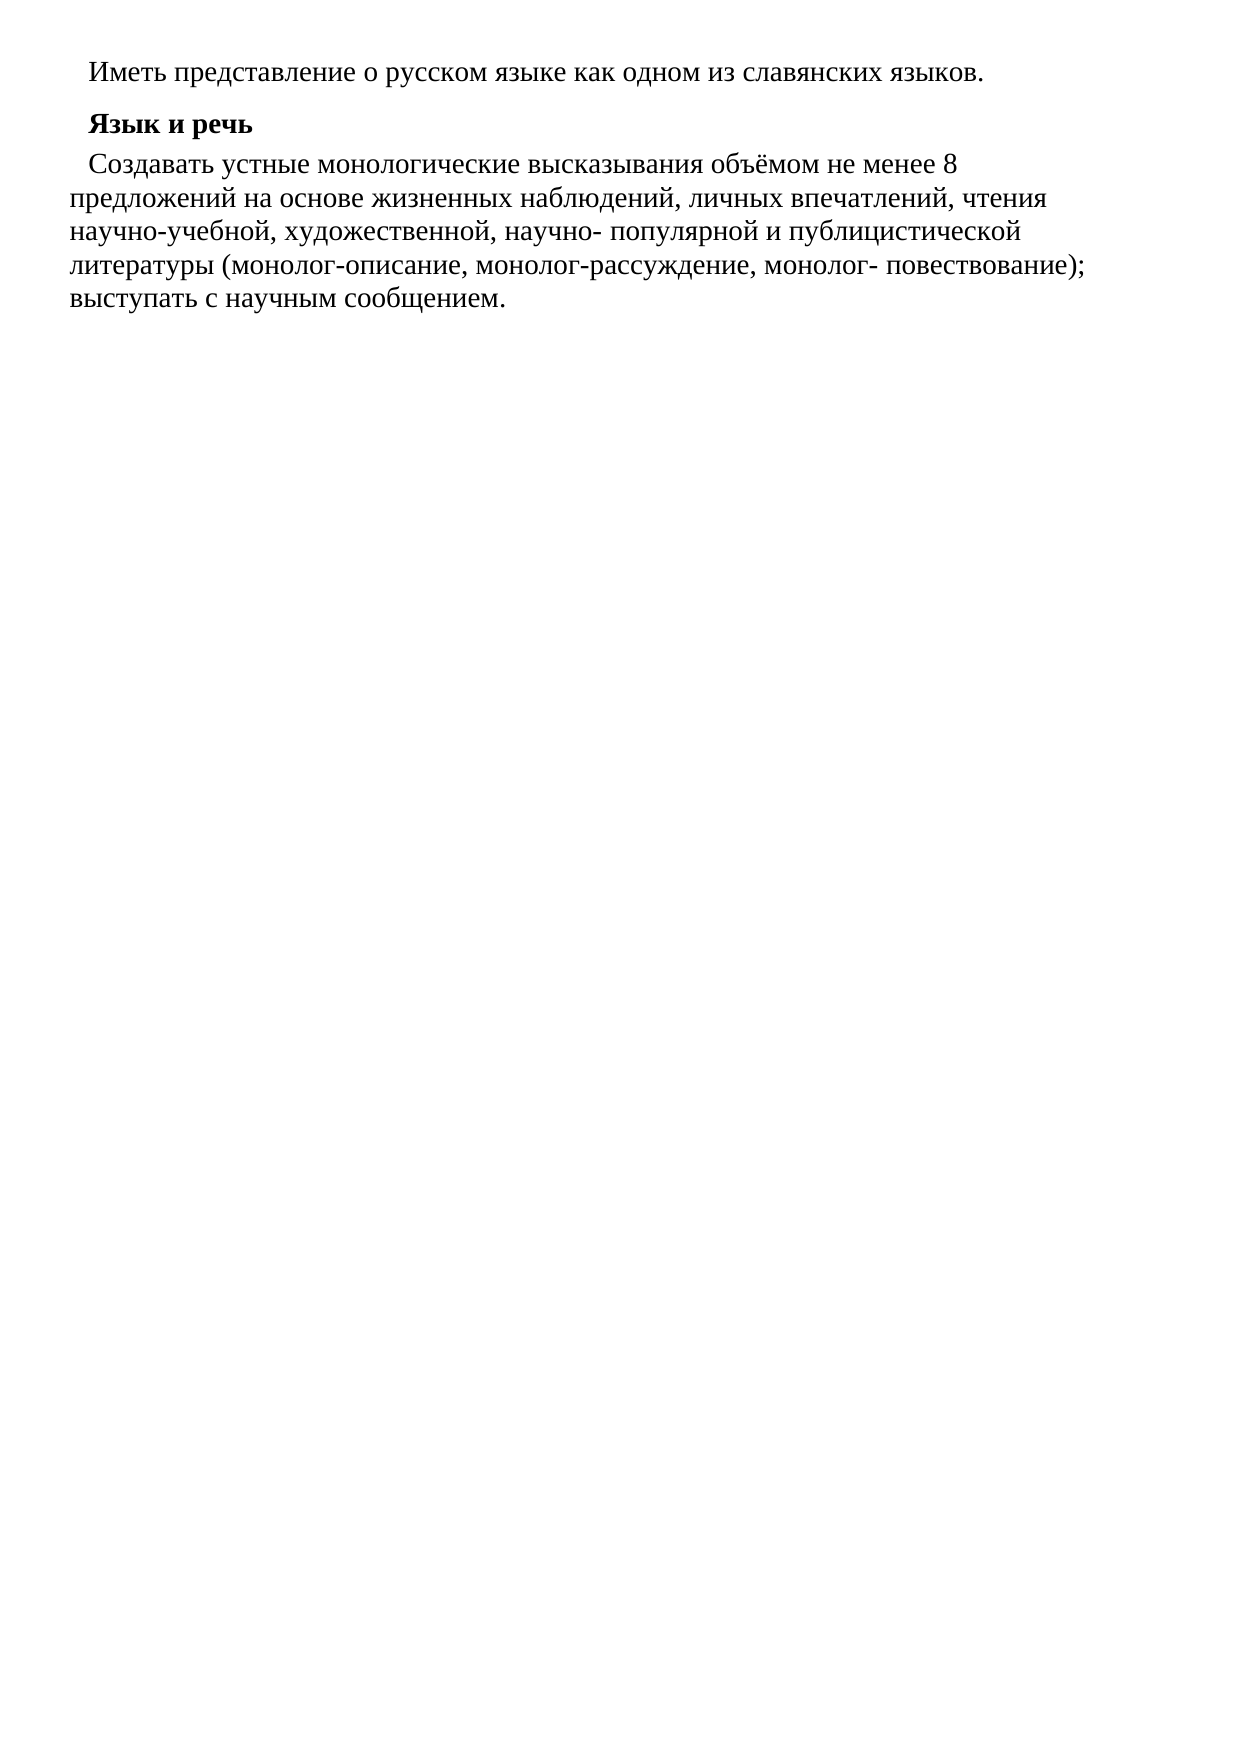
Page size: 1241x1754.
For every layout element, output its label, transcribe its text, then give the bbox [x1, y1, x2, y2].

text Создавать устные монологические высказывания объёмом не менее 8 предложений на основе жизненных наблюдений, личных впечатлений, чтения научно-учебной, художественной, научно- популярной и публицистической литературы (монолог-описание, монолог-рассуждение, монолог- повествование); выступать с научным сообщением. [69, 146, 1125, 314]
text Иметь представление о русском языке как одном из славянских языков. [88, 54, 1184, 88]
subtitle Язык и речь [88, 106, 1184, 140]
